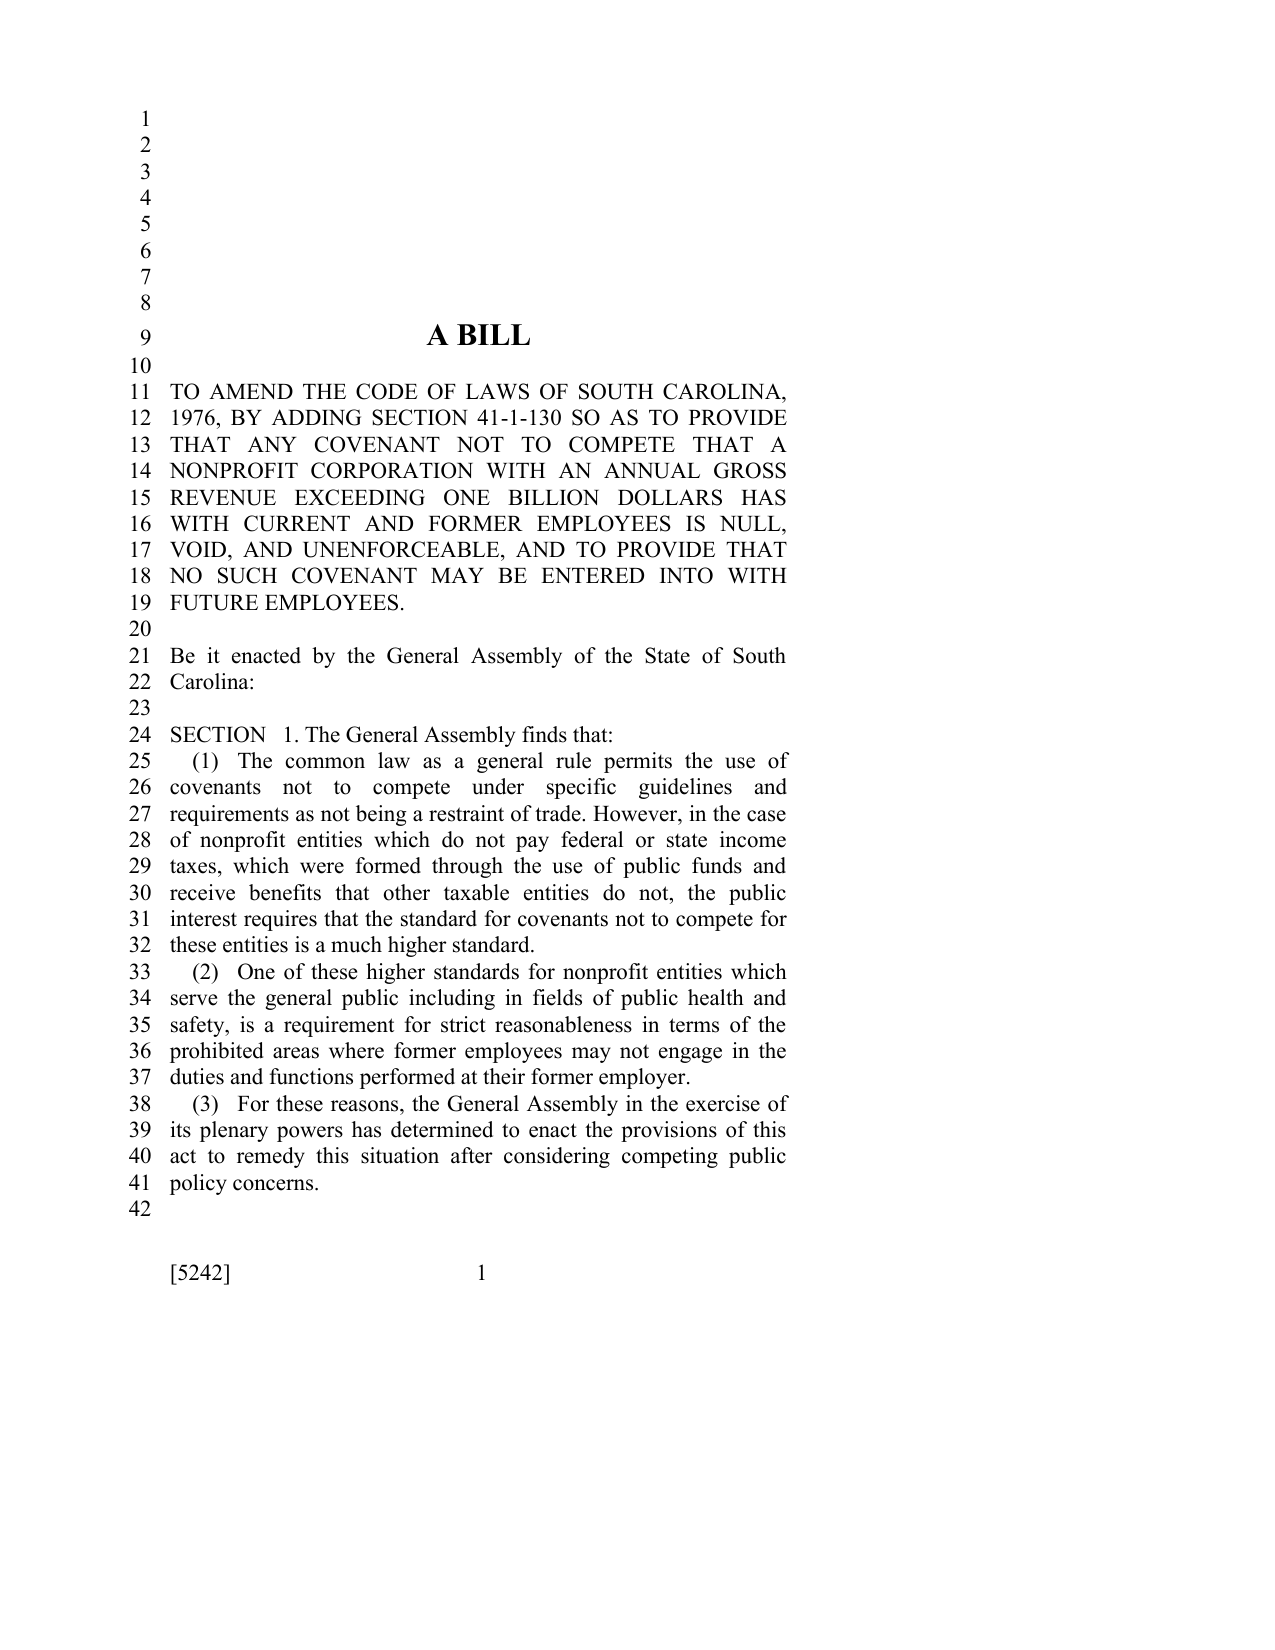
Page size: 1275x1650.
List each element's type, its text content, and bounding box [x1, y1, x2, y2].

text Be it enacted by the General Assembly of the State of South Carolina: [169, 642, 787, 694]
text SECTION 1. The General Assembly finds that: [169, 721, 787, 747]
text (1) The common law as a general rule permits the use of covenants not to compete under specific guidelines and requirements as not being a restraint of trade. However, in the case of nonprofit entities which do not pay federal or state income taxes, which were formed through the use of public funds and receive benefits that other taxable entities do not, the public interest requires that the standard for covenants not to compete for these entities is a much higher standard. [169, 747, 787, 958]
text (3) For these reasons, the General Assembly in the exercise of its plenary powers has determined to enact the provisions of this act to remedy this situation after considering competing public policy concerns. [169, 1090, 787, 1195]
text A BILL [169, 316, 787, 352]
text TO AMEND THE CODE OF LAWS OF SOUTH CAROLINA, 1976, BY ADDING SECTION 41-1-130 SO AS TO PROVIDE THAT ANY COVENANT NOT TO COMPETE THAT A NONPROFIT CORPORATION WITH AN ANNUAL GROSS REVENUE EXCEEDING ONE BILLION DOLLARS HAS WITH CURRENT AND FORMER EMPLOYEES IS NULL, VOID, AND UNENFORCEABLE, AND TO PROVIDE THAT NO SUCH COVENANT MAY BE ENTERED INTO WITH FUTURE EMPLOYEES. [169, 378, 787, 615]
text (2) One of these higher standards for nonprofit entities which serve the general public including in fields of public health and safety, is a requirement for strict reasonableness in terms of the prohibited areas where former employees may not engage in the duties and functions performed at their former employer. [169, 958, 787, 1090]
